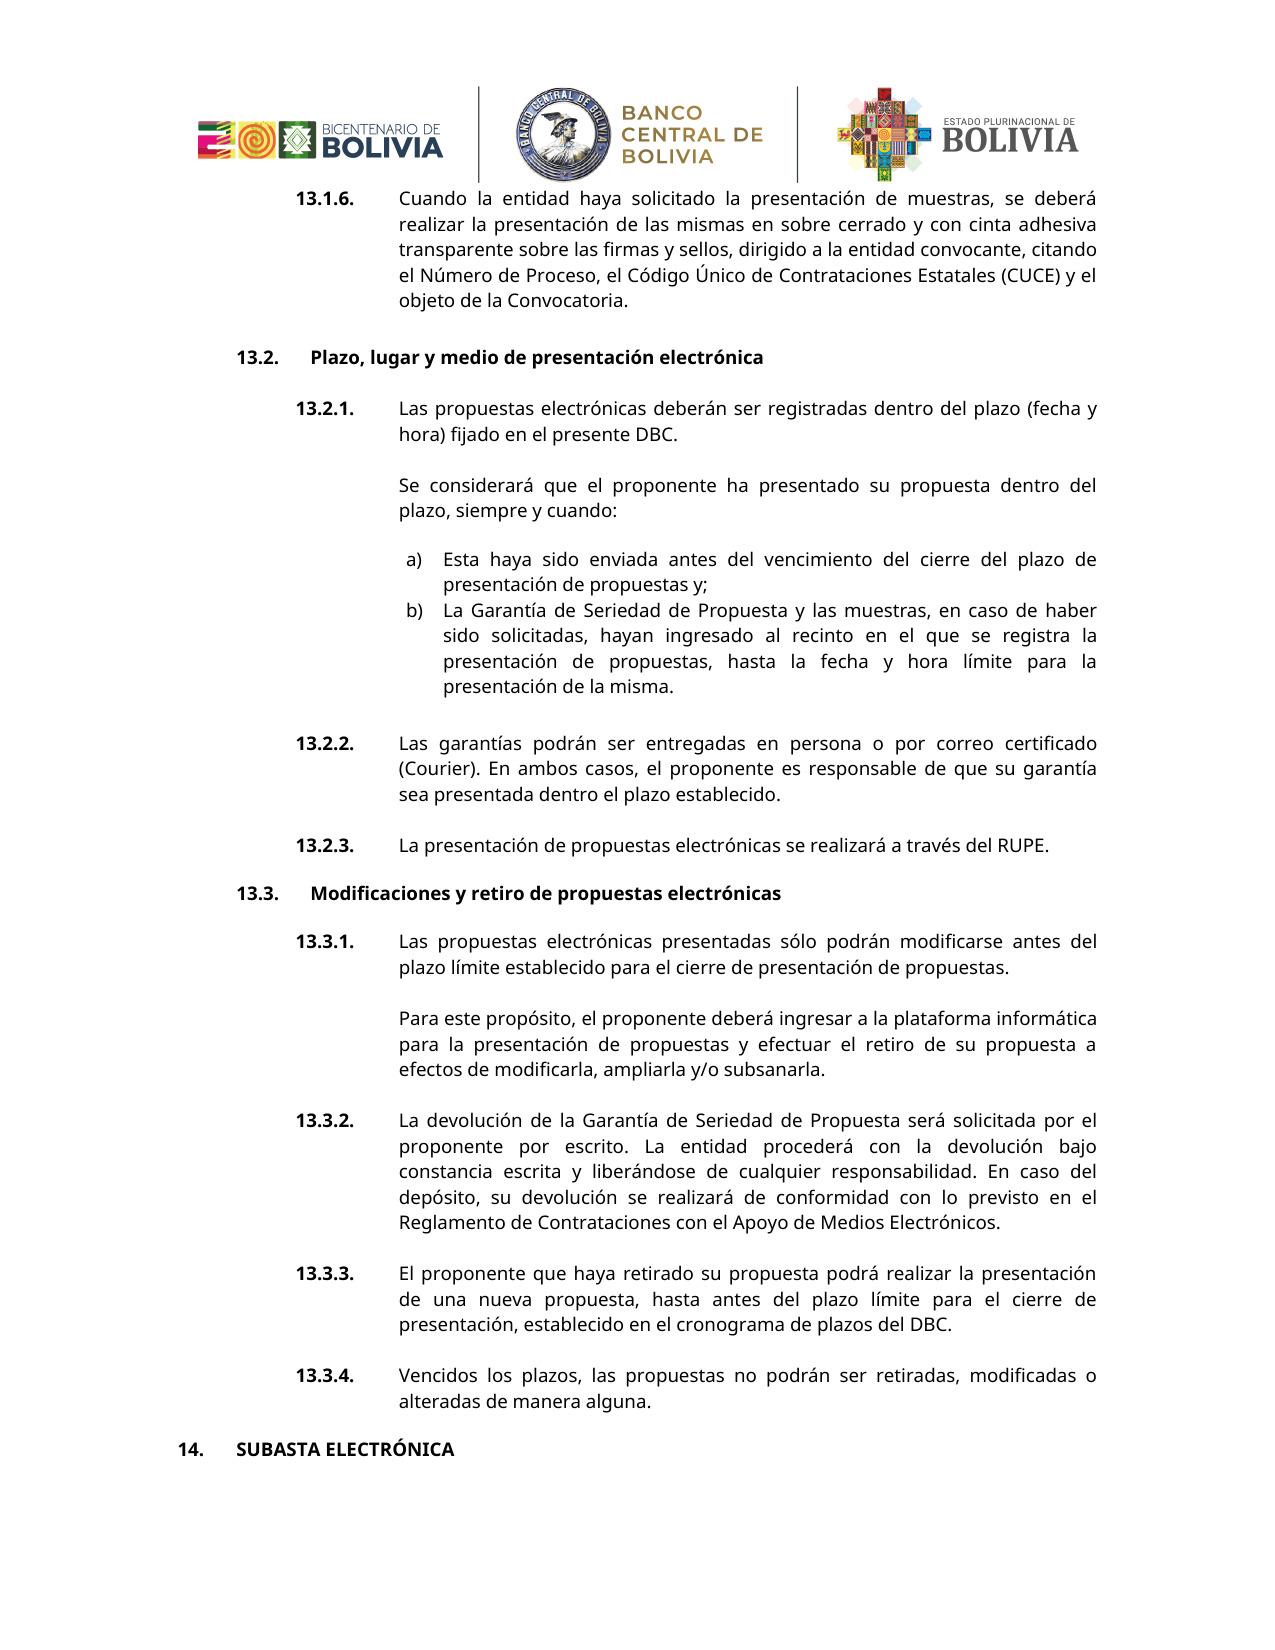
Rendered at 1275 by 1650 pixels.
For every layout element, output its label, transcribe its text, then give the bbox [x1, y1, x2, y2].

subtitle Plazo, lugar y medio de presentación electrónica [236, 344, 1098, 370]
picture [0, 2, 1275, 186]
subtitle Para este propósito, el proponente deberá ingresar a la plataforma informática para la presentación de propuestas y efectuar el retiro de su propuesta a efectos de modificarla, ampliarla y/o subsanarla. [399, 1005, 1098, 1082]
subtitle Las propuestas electrónicas presentadas sólo podrán modificarse antes del plazo límite establecido para el cierre de presentación de propuestas. [295, 929, 1098, 980]
subtitle Las garantías podrán ser entregadas en persona o por correo certificado (Courier). En ambos casos, el proponente es responsable de que su garantía sea presentada dentro el plazo establecido. [295, 730, 1098, 807]
subtitle Cuando la entidad haya solicitado la presentación de muestras, se deberá realizar la presentación de las mismas en sobre cerrado y con cinta adhesiva transparente sobre las firmas y sellos, dirigido a la entidad convocante, citando el Número de Proceso, el Código Único de Contrataciones Estatales (CUCE) y el objeto de la Convocatoria. [295, 133, 1098, 313]
title La Garantía de Seriedad de Propuesta y las muestras, en caso de haber sido solicitadas, hayan ingresado al recinto en el que se registra la presentación de propuestas, hasta la fecha y hora límite para la presentación de la misma. [406, 597, 1098, 699]
subtitle La devolución de la Garantía de Seriedad de Propuesta será solicitada por el proponente por escrito. La entidad procederá con la devolución bajo constancia escrita y liberándose de cualquier responsabilidad. En caso del depósito, su devolución se realizará de conformidad con lo previsto en el Reglamento de Contrataciones con el Apoyo de Medios Electrónicos. [295, 1107, 1098, 1235]
subtitle El proponente que haya retirado su propuesta podrá realizar la presentación de una nueva propuesta, hasta antes del plazo límite para el cierre de presentación, establecido en el cronograma de plazos del DBC. [295, 1261, 1098, 1337]
subtitle SUBASTA ELECTRÓNICA [177, 1436, 1098, 1462]
subtitle Se considerará que el proponente ha presentado su propuesta dentro del plazo, siempre y cuando: [399, 472, 1098, 523]
subtitle Las propuestas electrónicas deberán ser registradas dentro del plazo (fecha y hora) fijado en el presente DBC. [295, 396, 1098, 447]
subtitle La presentación de propuestas electrónicas se realizará a través del RUPE. [295, 832, 1098, 858]
subtitle Vencidos los plazos, las propuestas no podrán ser retiradas, modificadas o alteradas de manera alguna. [295, 1363, 1098, 1414]
subtitle Modificaciones y retiro de propuestas electrónicas [236, 881, 1098, 906]
title Esta haya sido enviada antes del vencimiento del cierre del plazo de presentación de propuestas y; [406, 546, 1098, 597]
